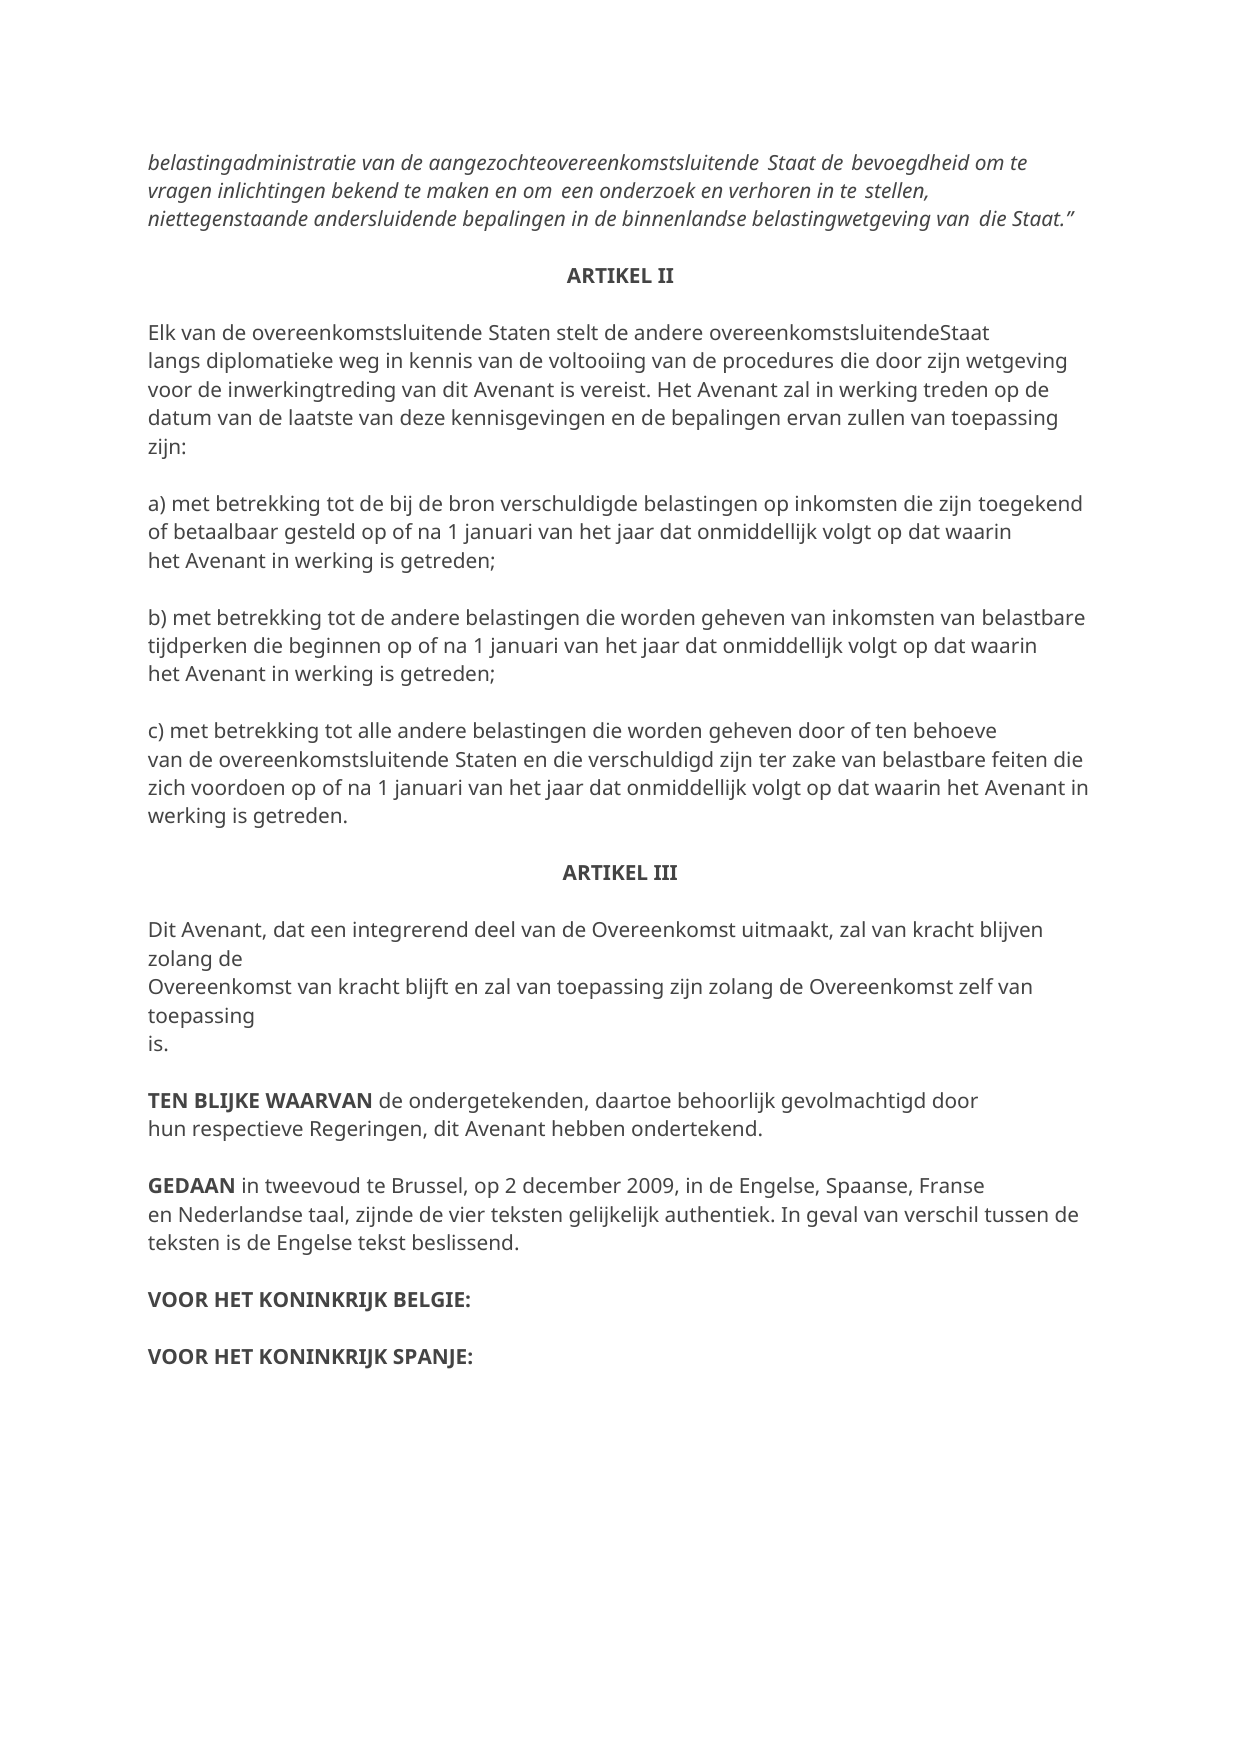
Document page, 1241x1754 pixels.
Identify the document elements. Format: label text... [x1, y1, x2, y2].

text VOOR HET KONINKRIJK BELGIE: [148, 1285, 1093, 1313]
text ARTIKEL II [148, 261, 1093, 290]
text GEDAAN in tweevoud te Brussel, op 2 december 2009, in de Engelse, Spaanse, Franse en Nederlandse taal, zijnde de vier teksten gelijkelijk authentiek. In geval van verschil tussen de teksten is de Engelse tekst beslissend. [148, 1171, 1093, 1257]
text ARTIKEL III [148, 858, 1093, 887]
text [148, 148, 1093, 233]
text a) met betrekking tot de bij de bron verschuldigde belastingen op inkomsten die zijn toegekend of betaalbaar gesteld op of na 1 januari van het jaar dat onmiddellijk volgt op dat waarin het Avenant in werking is getreden; [148, 489, 1093, 574]
text c) met betrekking tot alle andere belastingen die worden geheven door of ten behoeve van de overeenkomstsluitende Staten en die verschuldigd zijn ter zake van belastbare feiten die zich voordoen op of na 1 januari van het jaar dat onmiddellijk volgt op dat waarin het Avenant in werking is getreden. [148, 716, 1093, 830]
text is. [148, 1029, 1093, 1058]
text Elk van de overeenkomstsluitende Staten stelt de andere overeenkomstsluitendeStaat langs diplomatieke weg in kennis van de voltooiing van de procedures die door zijn wetgeving voor de inwerkingtreding van dit Avenant is vereist. Het Avenant zal in werking treden op de datum van de laatste van deze kennisgevingen en de bepalingen ervan zullen van toepassing zijn: [148, 318, 1093, 460]
text VOOR HET KONINKRIJK SPANJE: [148, 1342, 1093, 1370]
text TEN BLIJKE WAARVAN de ondergetekenden, daartoe behoorlijk gevolmachtigd door hun respectieve Regeringen, dit Avenant hebben ondertekend. [148, 1086, 1093, 1143]
text Dit Avenant, dat een integrerend deel van de Overeenkomst uitmaakt, zal van kracht blijven zolang de [148, 915, 1093, 972]
text Overeenkomst van kracht blijft en zal van toepassing zijn zolang de Overeenkomst zelf van toepassing [148, 972, 1093, 1029]
text b) met betrekking tot de andere belastingen die worden geheven van inkomsten van belastbare tijdperken die beginnen op of na 1 januari van het jaar dat onmiddellijk volgt op dat waarin het Avenant in werking is getreden; [148, 603, 1093, 688]
